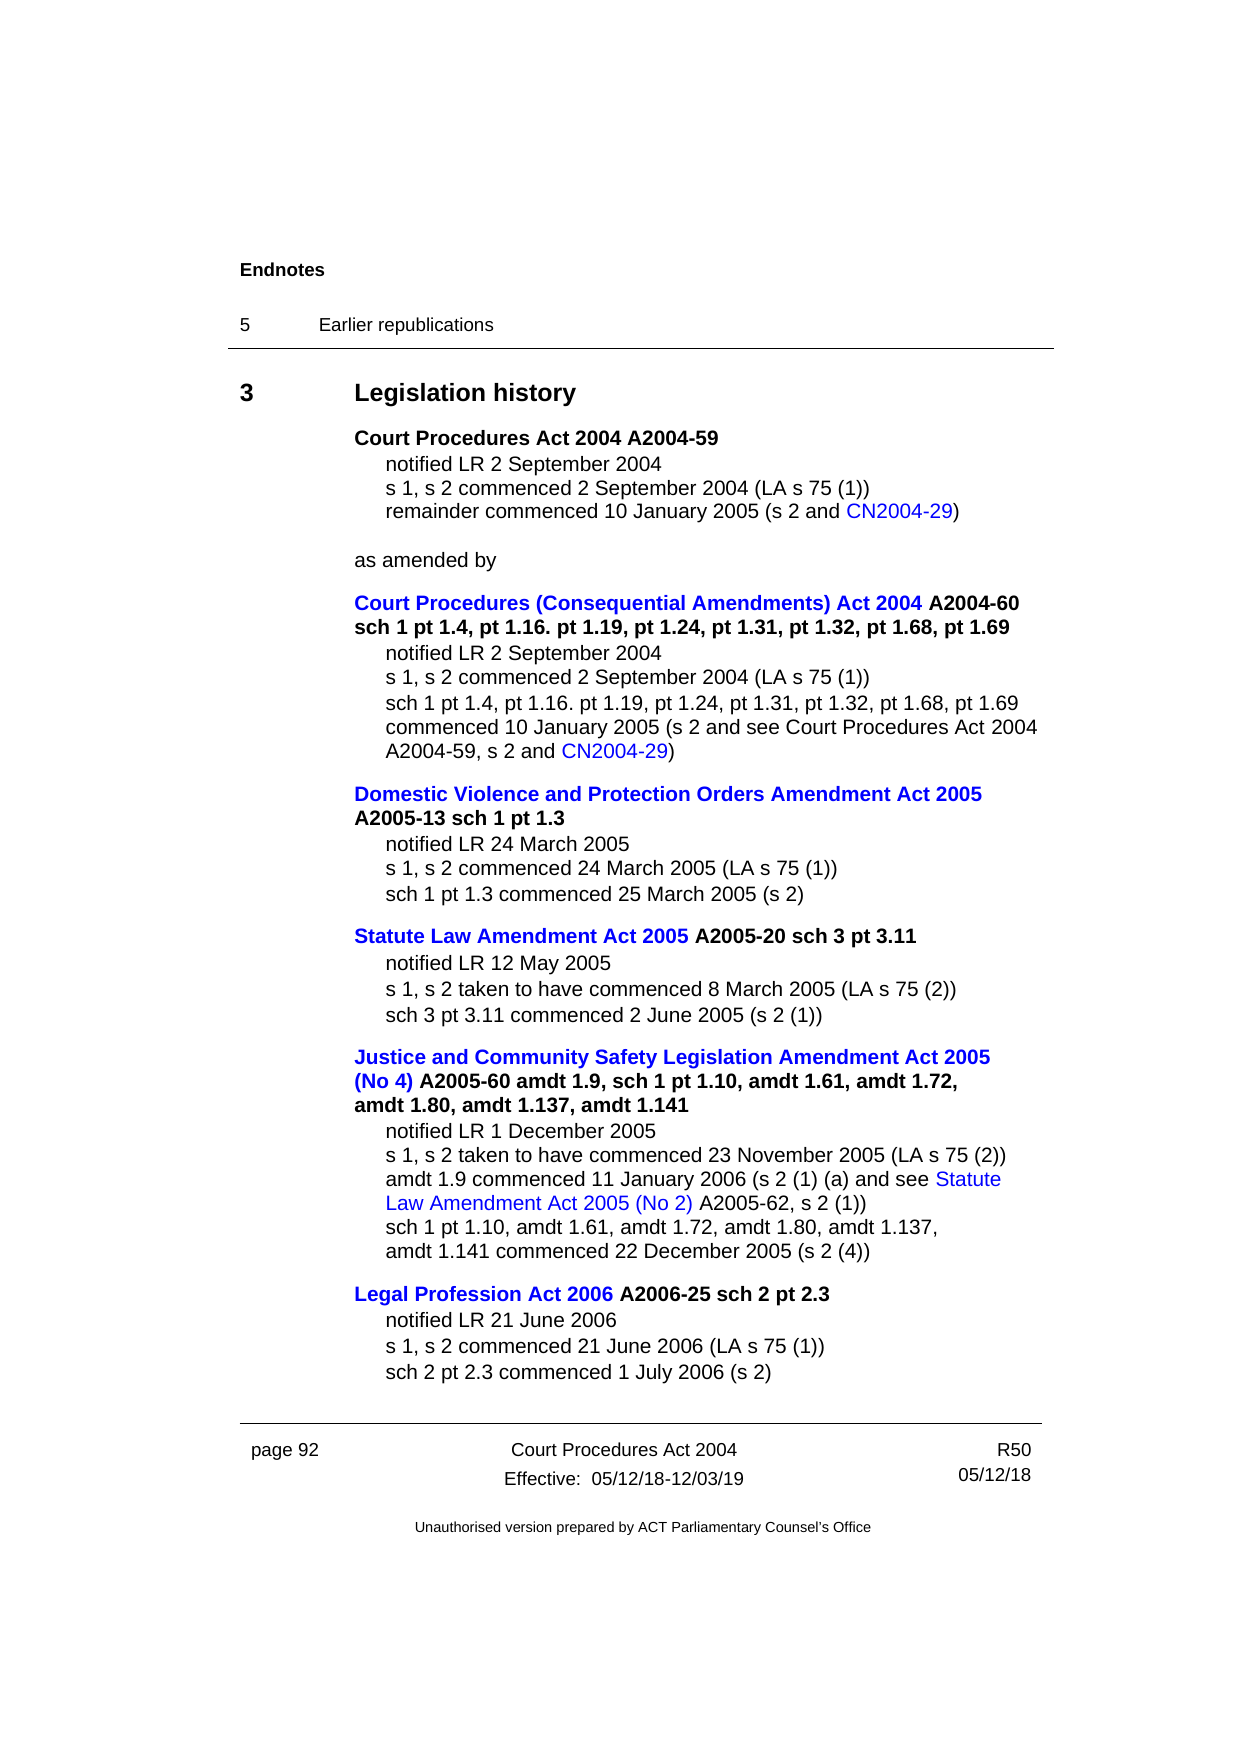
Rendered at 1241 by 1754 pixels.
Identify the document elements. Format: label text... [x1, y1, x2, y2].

text Statute Law Amendment Act 2005 A2005-20 sch 3 pt 3.11 [354, 924, 1042, 948]
text Court Procedures Act 2004 A2004-59 [354, 425, 1042, 449]
text Domestic Violence and Protection Orders Amendment Act 2005 A2005-13 sch 1 pt 1.3 [354, 782, 1042, 829]
text Court Procedures (Consequential Amendments) Act 2004 A2004-60 sch 1 pt 1.4, pt 1.16. pt 1.19, pt 1.24, pt 1.31, pt 1.32, pt 1.68, pt 1.69 [354, 591, 1042, 639]
text notified LR 12 May 2005 [385, 950, 1042, 974]
text notified LR 2 September 2004 s 1, s 2 commenced 2 September 2004 (LA s 75 (1)) remainder commenced 10 January 2005 (s 2 and CN2004-29) [385, 451, 1042, 523]
text s 1, s 2 taken to have commenced 8 March 2005 (LA s 75 (2)) [385, 976, 1042, 1000]
text notified LR 21 June 2006 [385, 1308, 1042, 1332]
text notified LR 1 December 2005 s 1, s 2 taken to have commenced 23 November 2005 (LA s 75 (2)) amdt 1.9 commenced 11 January 2006 (s 2 (1) (a) and see Statute Law Amendment Act 2005 (No 2) A2005-62, s 2 (1)) sch 1 pt 1.10, amdt 1.61, amdt 1.72, amdt 1.80, amdt 1.137, amdt 1.141 commenced 22 December 2005 (s 2 (4)) [385, 1119, 1042, 1263]
text s 1, s 2 commenced 21 June 2006 (LA s 75 (1)) [385, 1334, 1042, 1358]
text sch 3 pt 3.11 commenced 2 June 2005 (s 2 (1)) [385, 1002, 1042, 1026]
text notified LR 24 March 2005 s 1, s 2 commenced 24 March 2005 (LA s 75 (1)) [385, 832, 1042, 879]
text Legal Profession Act 2006 A2006-25 sch 2 pt 2.3 [354, 1282, 1042, 1306]
text sch 1 pt 1.4, pt 1.16. pt 1.19, pt 1.24, pt 1.31, pt 1.32, pt 1.68, pt 1.69 commenced 10 January 2005 (s 2 and see Court Procedures Act 2004 A2004-59, s 2 and CN2004-29) [385, 691, 1042, 763]
text sch 2 pt 2.3 commenced 1 July 2006 (s 2) [385, 1360, 1042, 1384]
text 3 Legislation history [239, 378, 1042, 407]
text as amended by [354, 548, 1042, 572]
text notified LR 2 September 2004 s 1, s 2 commenced 2 September 2004 (LA s 75 (1)) [385, 641, 1042, 689]
text Justice and Community Safety Legislation Amendment Act 2005 (No 4) A2005-60 amdt 1.9, sch 1 pt 1.10, amdt 1.61, amdt 1.72, amdt 1.80, amdt 1.137, amdt 1.141 [354, 1045, 1042, 1117]
text sch 1 pt 1.3 commenced 25 March 2005 (s 2) [385, 882, 1042, 906]
